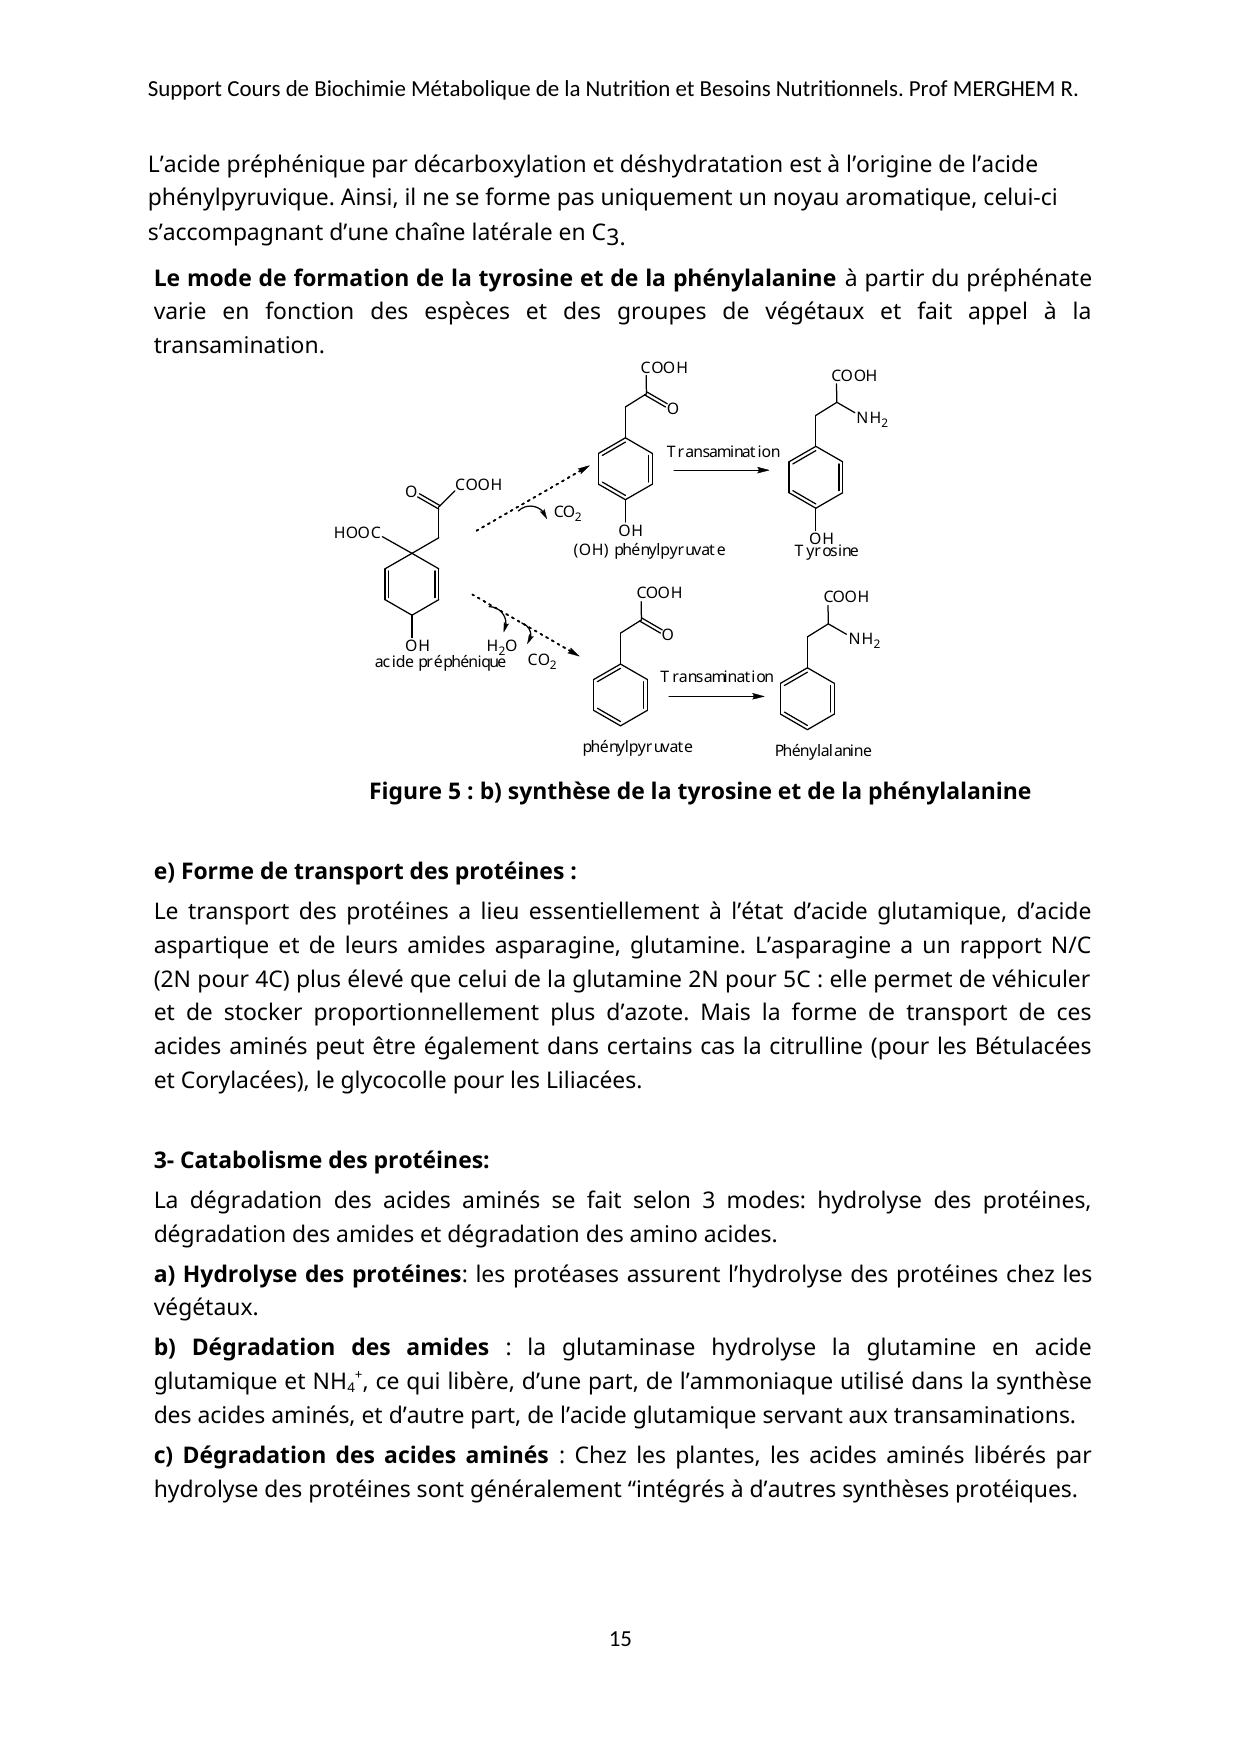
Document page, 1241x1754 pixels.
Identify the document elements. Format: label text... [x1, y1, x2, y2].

text a) Hydrolyse des protéines: les protéases assurent l’hydrolyse des protéines chez les végétaux. [153, 1258, 1093, 1323]
text La dégradation des acides aminés se fait selon 3 modes: hydrolyse des protéines, dégradation des amides et dégradation des amino acides. [153, 1184, 1093, 1249]
text L’acide préphénique par décarboxylation et déshydratation est à l’origine de l’acide phénylpyruvique. Ainsi, il ne se forme pas uniquement un noyau aromatique, celui-ci s’accompagnant d’une chaîne latérale en C3. [148, 148, 1093, 252]
text Le mode de formation de la tyrosine et de la phénylalanine à partir du préphénate varie en fonction des espèces et des groupes de végétaux et fait appel à la transamination. [153, 262, 1093, 360]
text e) Forme de transport des protéines : [153, 855, 1093, 886]
text Le transport des protéines a lieu essentiellement à l’état d’acide glutamique, d’acide aspartique et de leurs amides asparagine, glutamine. L’asparagine a un rapport N/C (2N pour ) plus élevé que celui de la glutamine 2N pour 5C : elle permet de véhiculer et de stocker proportionnellement plus d’azote. Mais la forme de transport de ces acides aminés peut être également dans certains cas la citrulline (pour les Bétulacées et Corylacées), le glycocolle pour les Liliacées. [153, 895, 1093, 1095]
text b) Dégradation des amides : la glutaminase hydrolyse la glutamine en acide glutamique et NH4+, ce qui libère, d’une part, de l’ammoniaque utilisé dans la synthèse des acides aminés, et d’autre part, de l’acide glutamique servant aux transaminations. [153, 1331, 1093, 1430]
text 3- Catabolisme des protéines: [153, 1144, 1093, 1175]
text Figure 5 : b) synthèse de la tyrosine et de la phénylalanine [148, 769, 1093, 806]
text c) Dégradation des acides aminés : Chez les plantes, les acides aminés libérés par hydrolyse des protéines sont généralement “intégrés à d’autres synthèses protéiques. [153, 1439, 1093, 1504]
